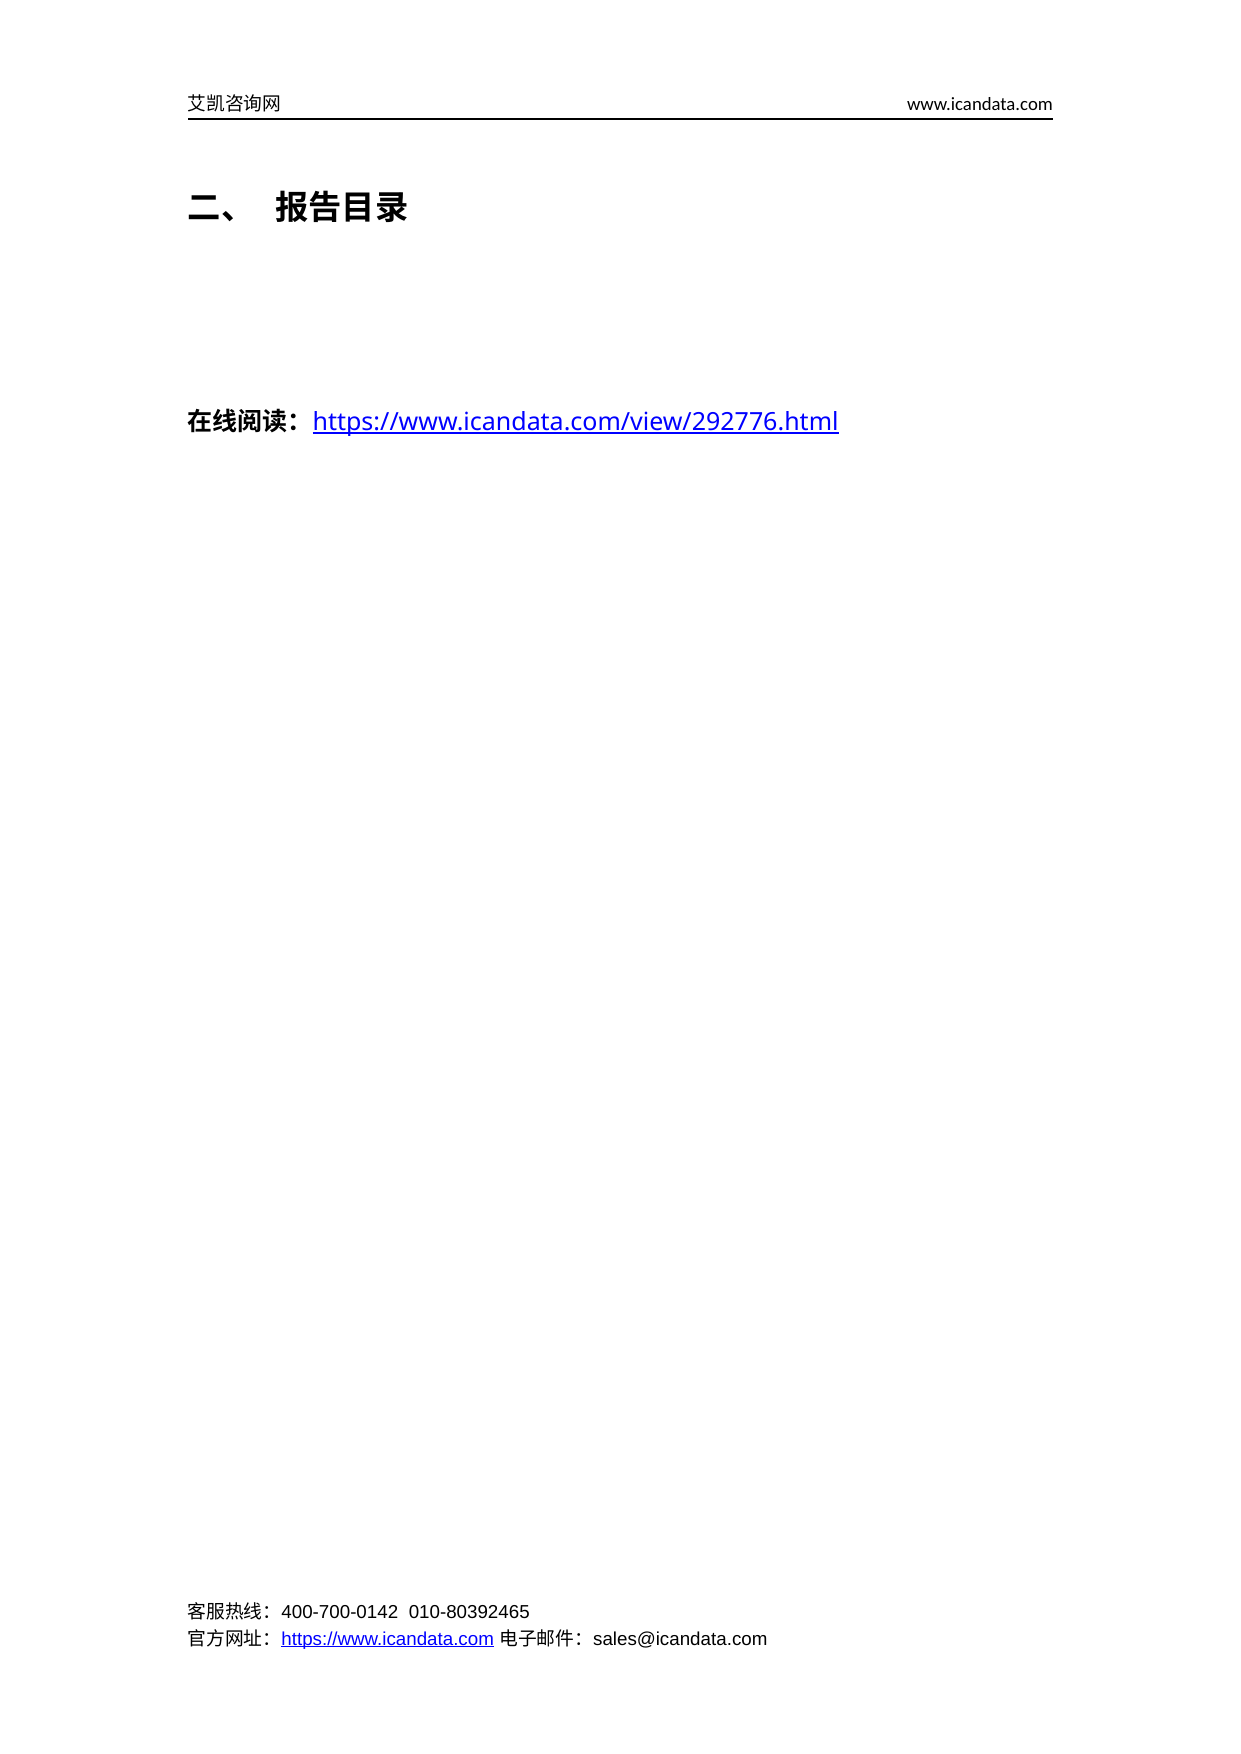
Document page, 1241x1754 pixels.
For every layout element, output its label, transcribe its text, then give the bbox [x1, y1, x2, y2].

subtitle 报告目录 [187, 172, 1053, 237]
text 在线阅读：https://www.icandata.com/view/292776.html [187, 387, 1053, 452]
